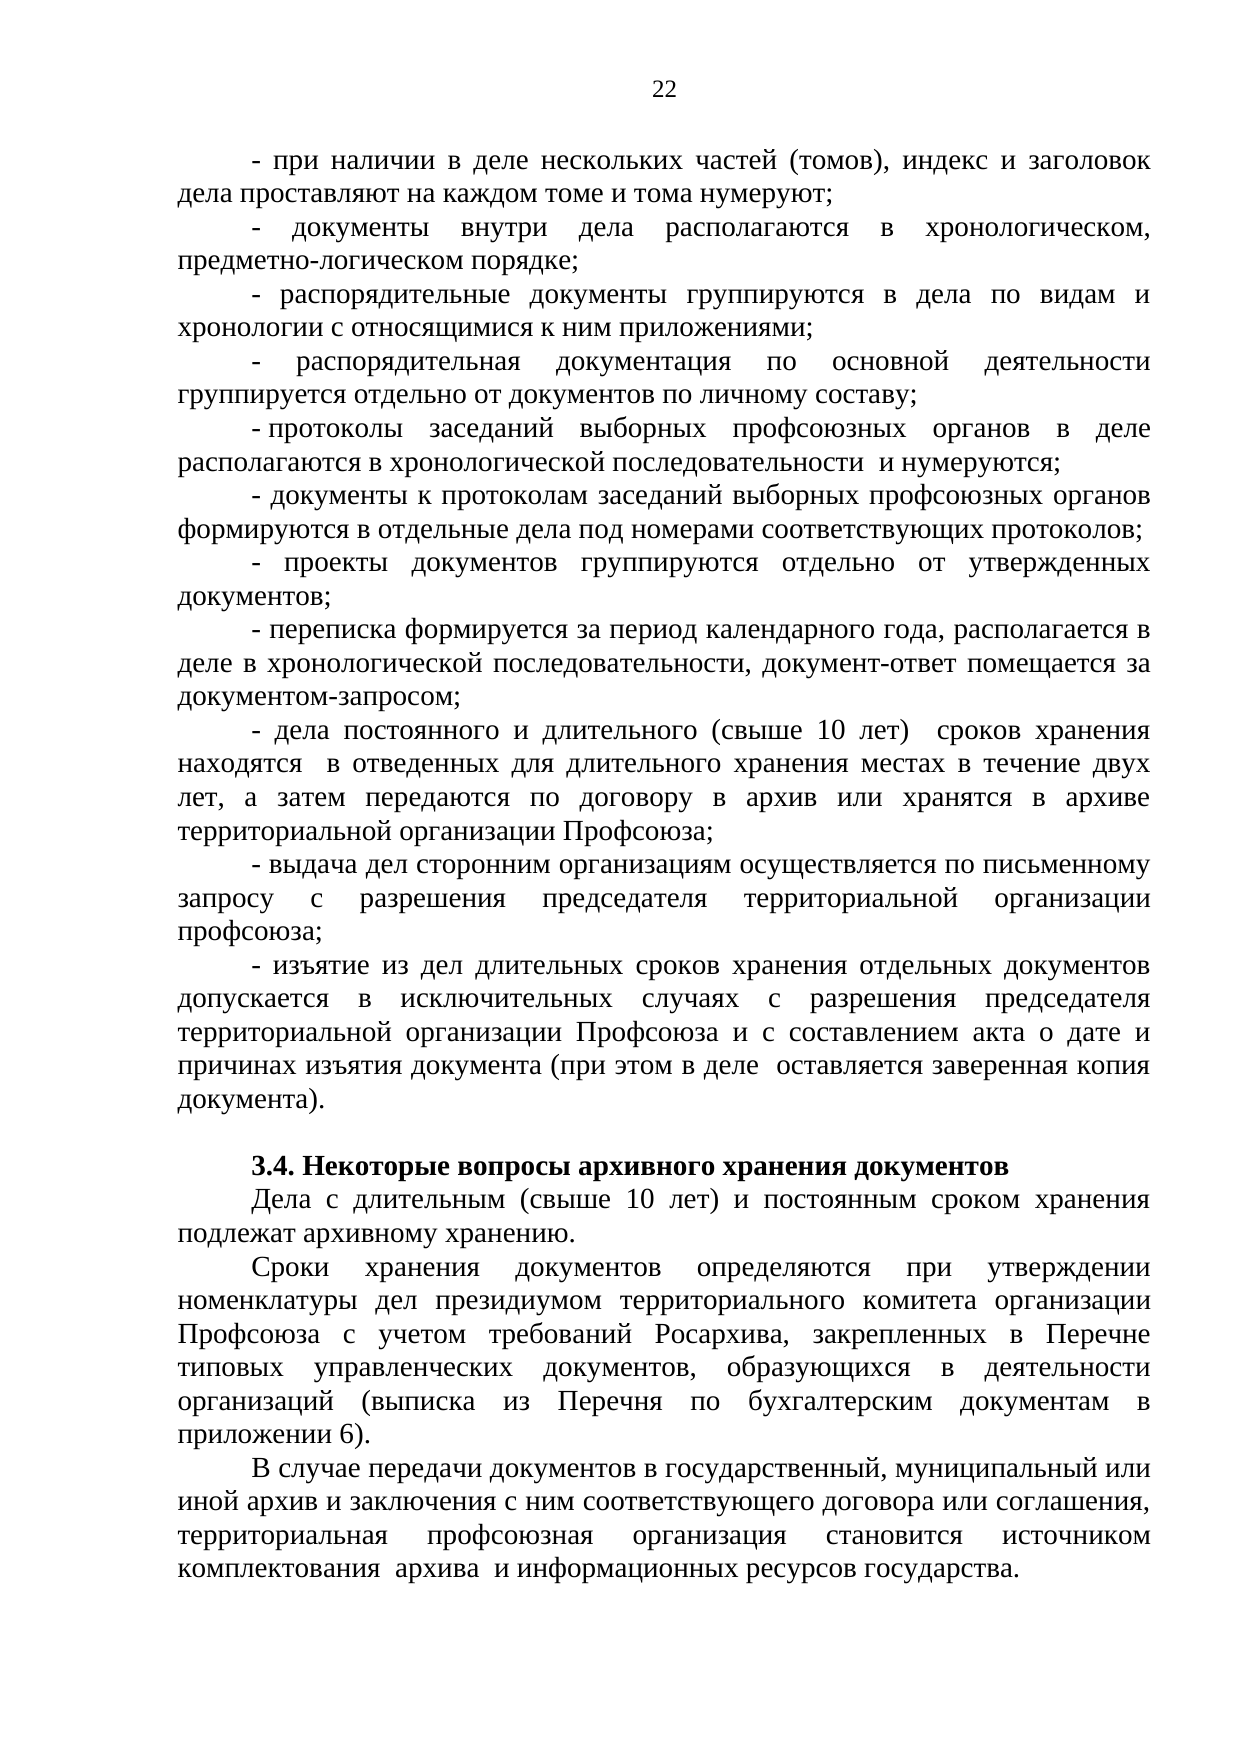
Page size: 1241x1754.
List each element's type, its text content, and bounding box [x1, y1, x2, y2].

text - изъятие из дел длительных сроков хранения отдельных документов допускается в исключительных случаях с разрешения председателя территориальной организации Профсоюза и с составлением акта о дате и причинах изъятия документа (при этом в деле оставляется заверенная копия документа). [177, 947, 1152, 1114]
text - документы внутри дела располагаются в хронологическом, предметно-логическом порядке; [177, 209, 1152, 276]
text - распорядительная документация по основной деятельности группируется отдельно от документов по личному составу; [177, 343, 1152, 410]
text Дела с длительным (свыше 10 лет) и постоянным сроком хранения подлежат архивному хранению. [177, 1182, 1152, 1249]
text - протоколы заседаний выборных профсоюзных органов в деле располагаются в хронологической последовательности и нумеруются; [177, 410, 1152, 477]
text - дела постоянного и длительного (свыше 10 лет) сроков хранения находятся в отведенных для длительного хранения местах в течение двух лет, а затем передаются по договору в архив или хранятся в архиве территориальной организации Профсоюза; [177, 712, 1152, 846]
text - переписка формируется за период календарного года, располагается в деле в хронологической последовательности, документ-ответ помещается за документом-запросом; [177, 611, 1152, 712]
text - распорядительные документы группируются в дела по видам и хронологии с относящимися к ним приложениями; [177, 276, 1152, 343]
text - при наличии в деле нескольких частей (томов), индекс и заголовок дела проставляют на каждом томе и тома нумеруют; [177, 142, 1152, 209]
text 3.4. Некоторые вопросы архивного хранения документов [177, 1148, 1152, 1182]
text - выдача дел сторонним организациям осуществляется по письменному запросу с разрешения председателя территориальной организации профсоюза; [177, 846, 1152, 947]
text В случае передачи документов в государственный, муниципальный или иной архив и заключения с ним соответствующего договора или соглашения, территориальная профсоюзная организация становится источником комплектования архива и информационных ресурсов государства. [177, 1450, 1152, 1584]
text - документы к протоколам заседаний выборных профсоюзных органов формируются в отдельные дела под номерами соответствующих протоколов; [177, 477, 1152, 544]
text - проекты документов группируются отдельно от утвержденных документов; [177, 544, 1152, 611]
text Сроки хранения документов определяются при утверждении номенклатуры дел президиумом территориального комитета организации Профсоюза с учетом требований Росархива, закрепленных в Перечне типовых управленческих документов, образующихся в деятельности организаций (выписка из Перечня по бухгалтерским документам в приложении 6). [177, 1249, 1152, 1450]
